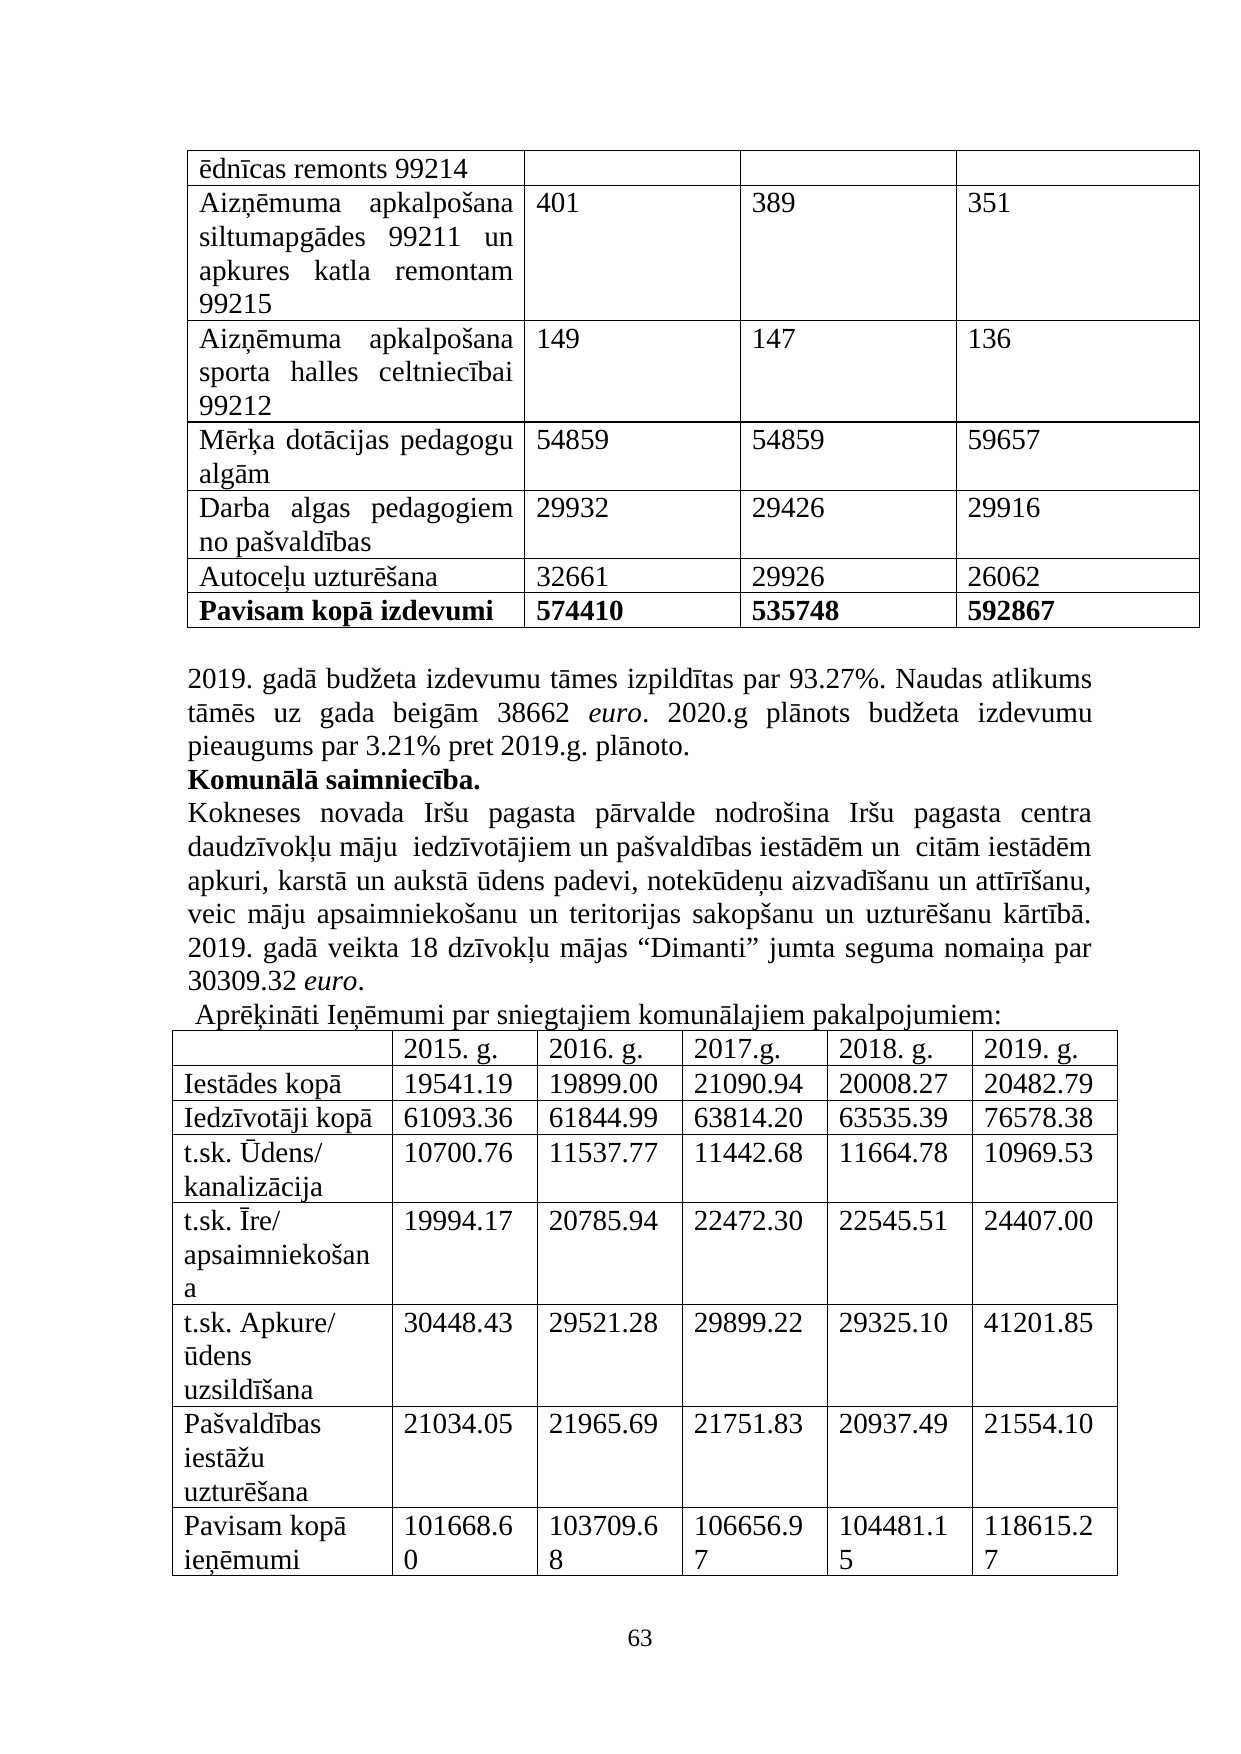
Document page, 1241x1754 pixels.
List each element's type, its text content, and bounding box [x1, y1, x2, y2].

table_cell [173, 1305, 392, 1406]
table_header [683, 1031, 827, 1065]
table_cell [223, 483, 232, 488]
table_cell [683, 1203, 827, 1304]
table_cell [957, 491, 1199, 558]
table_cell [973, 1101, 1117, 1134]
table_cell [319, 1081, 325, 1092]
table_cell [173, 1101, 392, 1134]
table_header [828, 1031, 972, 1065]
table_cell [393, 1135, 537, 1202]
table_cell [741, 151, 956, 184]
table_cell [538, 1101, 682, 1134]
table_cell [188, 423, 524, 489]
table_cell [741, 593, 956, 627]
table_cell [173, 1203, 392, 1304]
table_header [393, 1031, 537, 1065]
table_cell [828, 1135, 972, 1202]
text Kokneses novada Iršu pagasta pārvalde nodrošina Iršu pagasta centra daudzīvokļu māju iedzīvotājiem un pašvaldības iestādēm un citām iestādēm apkuri, karstā un aukstā ūdens padevi, notekūdeņu aizvadīšanu un attīrīšanu, veic māju apsaimniekošanu un teritorijas sakopšanu un uzturēšanu kārtībā. 2019. gadā veikta 18 dzīvokļu mājas “Dimanti” jumta seguma nomaiņa par 30309.32 euro. [187, 796, 1092, 997]
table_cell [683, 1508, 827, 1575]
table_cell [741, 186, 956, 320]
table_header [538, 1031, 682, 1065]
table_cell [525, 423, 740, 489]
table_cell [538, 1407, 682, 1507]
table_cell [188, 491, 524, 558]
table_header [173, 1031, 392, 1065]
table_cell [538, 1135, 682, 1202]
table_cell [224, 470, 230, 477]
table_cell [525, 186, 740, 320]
text 2019. gadā budžeta izdevumu tāmes izpildītas par 93.27%. Naudas atlikums tāmēs uz gada beigām 38662 euro. 2020.g plānots budžeta izdevumu pieaugums par 3.21% pret 2019.g. plānoto. [187, 661, 1092, 762]
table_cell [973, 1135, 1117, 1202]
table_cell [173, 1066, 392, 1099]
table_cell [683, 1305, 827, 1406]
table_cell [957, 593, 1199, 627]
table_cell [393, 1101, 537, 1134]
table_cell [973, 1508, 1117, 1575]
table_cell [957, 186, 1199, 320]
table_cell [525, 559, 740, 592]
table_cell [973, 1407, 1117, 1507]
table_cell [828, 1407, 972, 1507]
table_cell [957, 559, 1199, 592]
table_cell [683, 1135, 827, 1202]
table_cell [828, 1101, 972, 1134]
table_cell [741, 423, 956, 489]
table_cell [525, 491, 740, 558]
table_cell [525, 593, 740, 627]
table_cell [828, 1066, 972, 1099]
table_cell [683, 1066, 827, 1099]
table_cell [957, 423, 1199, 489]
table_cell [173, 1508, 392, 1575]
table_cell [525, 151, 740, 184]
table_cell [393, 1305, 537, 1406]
text Aprēķināti Ieņēmumi par sniegtajiem komunālajiem pakalpojumiem: [187, 997, 1092, 1030]
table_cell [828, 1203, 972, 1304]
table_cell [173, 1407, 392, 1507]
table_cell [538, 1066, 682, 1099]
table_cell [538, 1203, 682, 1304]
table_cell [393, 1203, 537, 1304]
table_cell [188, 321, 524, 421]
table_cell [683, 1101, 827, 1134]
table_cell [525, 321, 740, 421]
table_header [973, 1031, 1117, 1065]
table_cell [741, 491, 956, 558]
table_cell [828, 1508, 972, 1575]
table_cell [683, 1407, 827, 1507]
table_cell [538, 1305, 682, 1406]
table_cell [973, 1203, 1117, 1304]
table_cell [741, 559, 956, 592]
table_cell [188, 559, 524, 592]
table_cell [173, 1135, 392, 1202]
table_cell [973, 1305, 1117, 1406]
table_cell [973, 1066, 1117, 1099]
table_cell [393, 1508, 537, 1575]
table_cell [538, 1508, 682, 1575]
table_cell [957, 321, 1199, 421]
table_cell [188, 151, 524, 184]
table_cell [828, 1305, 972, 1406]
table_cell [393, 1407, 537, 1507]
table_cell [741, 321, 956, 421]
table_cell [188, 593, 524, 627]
text Komunālā saimniecība. [187, 762, 1092, 796]
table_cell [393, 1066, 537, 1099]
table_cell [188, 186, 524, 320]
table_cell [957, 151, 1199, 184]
